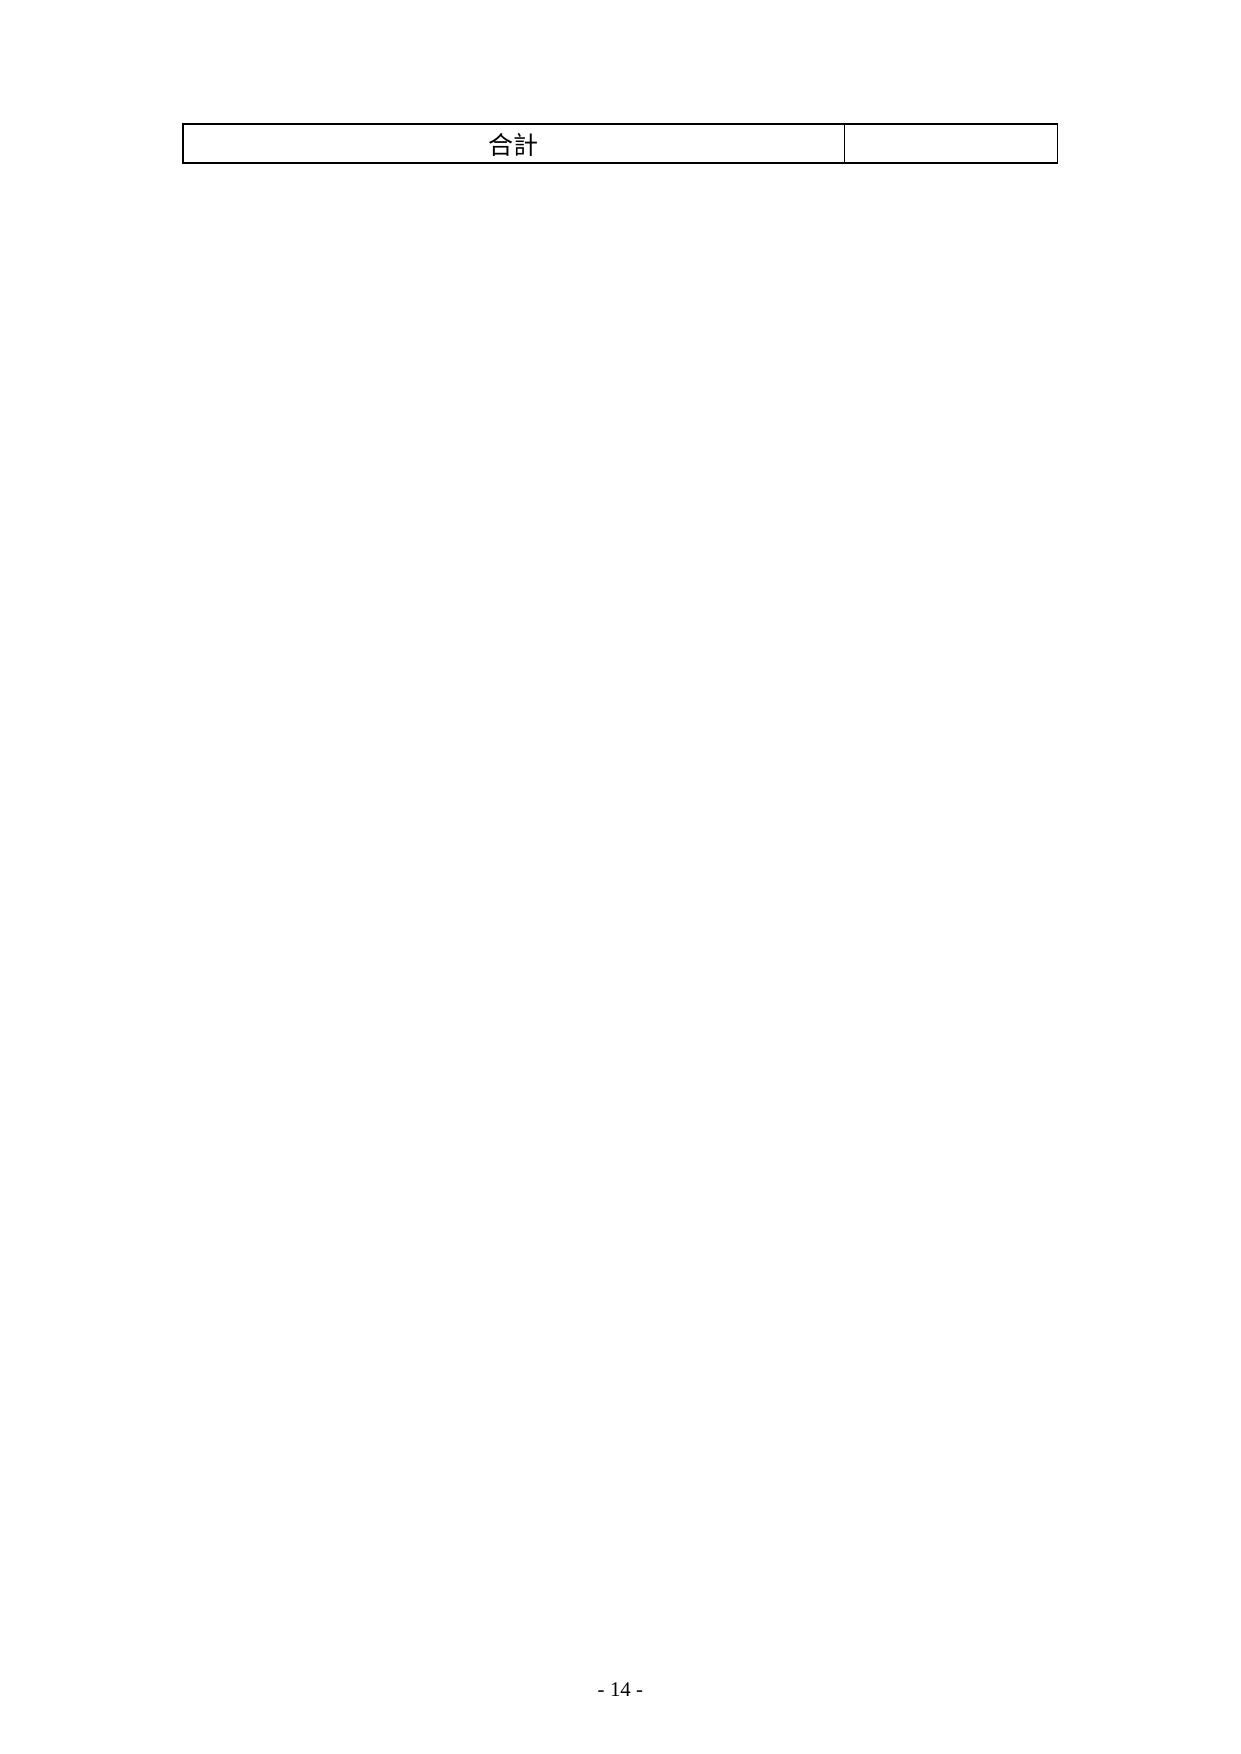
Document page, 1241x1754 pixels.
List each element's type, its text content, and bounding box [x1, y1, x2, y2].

table_cell [845, 125, 1057, 162]
table_cell 合計 [184, 125, 844, 162]
